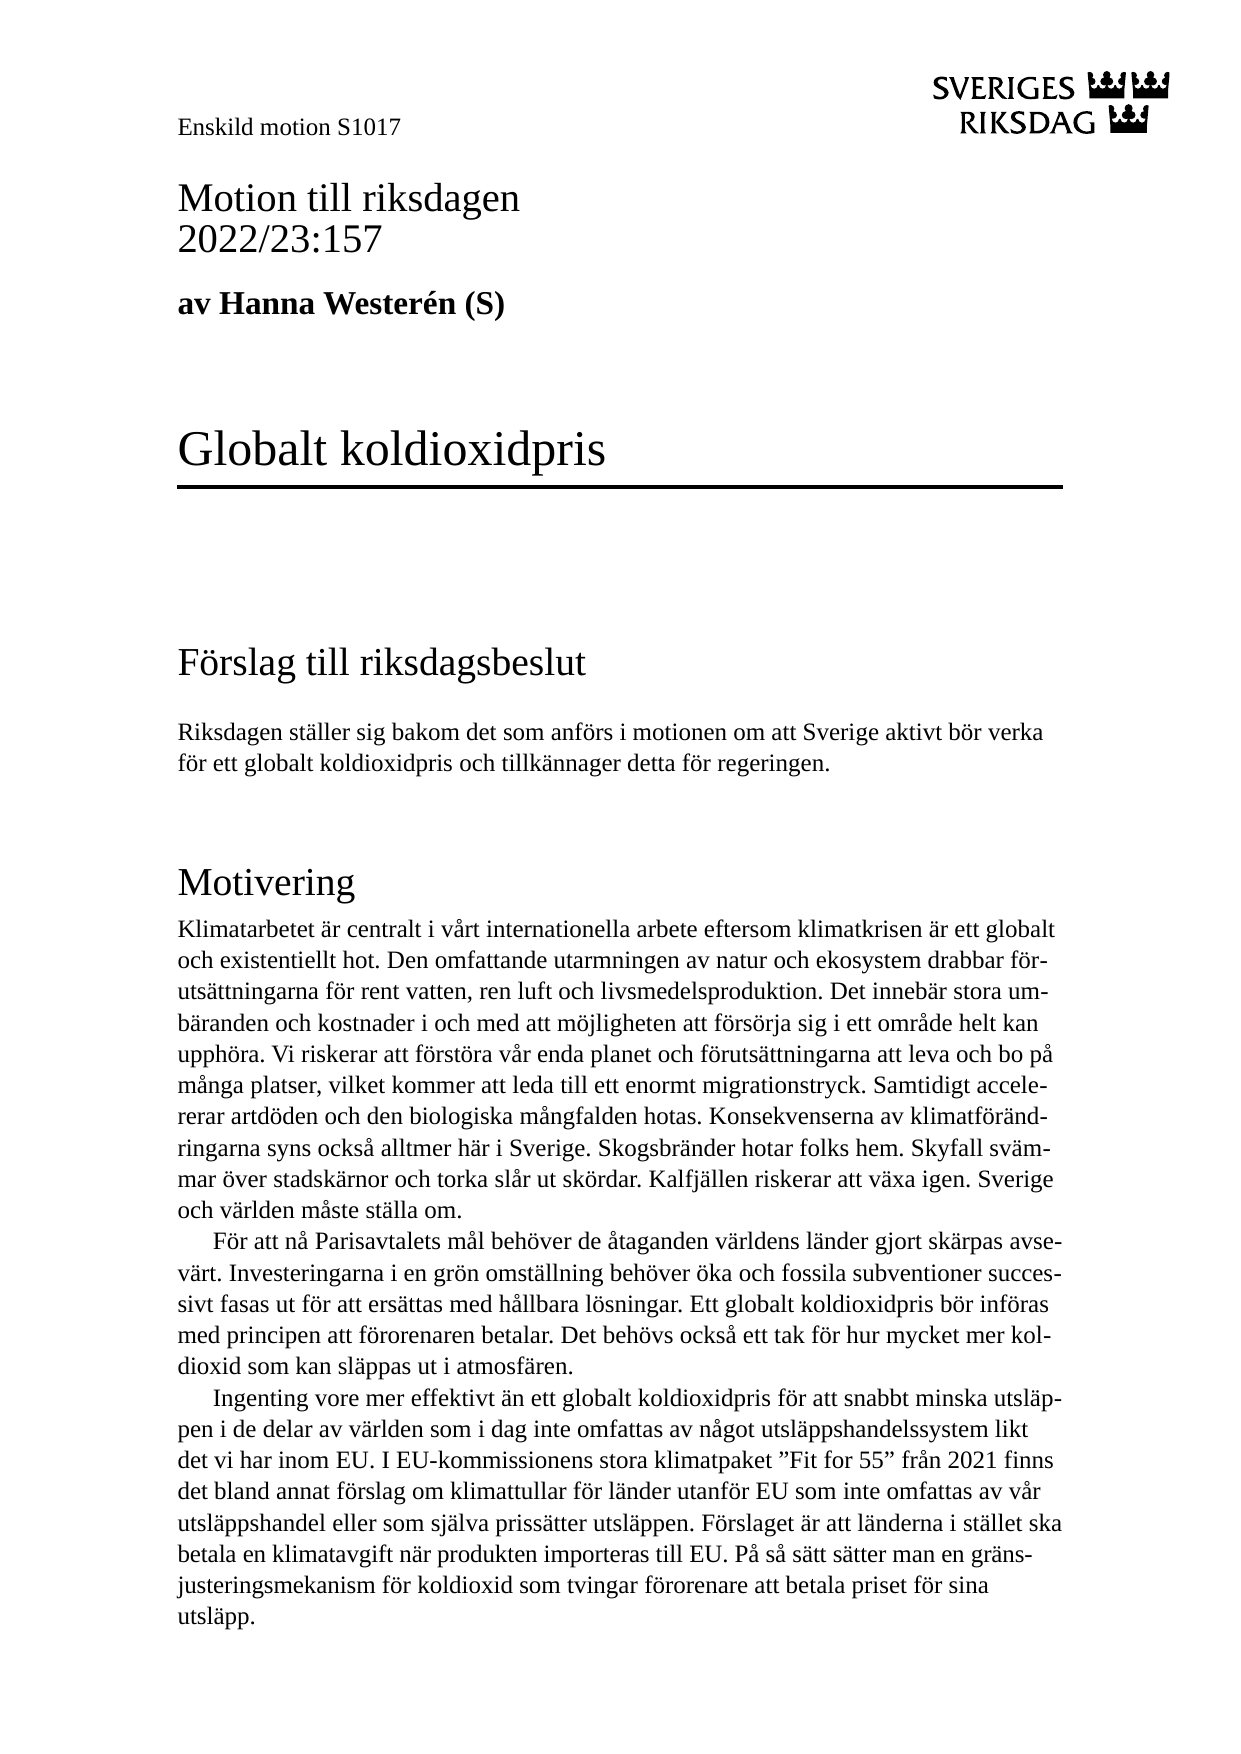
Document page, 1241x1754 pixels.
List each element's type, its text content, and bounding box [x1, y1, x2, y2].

text Klimatarbetet är centralt i vårt internationella arbete eftersom klimatkrisen är ett globalt och existentiellt hot. Den omfattande utarmningen av natur och ekosystem drabbar förutsättningarna för rent vatten, ren luft och livsmedelsproduktion. Det innebär stora umbäranden och kostnader i och med att möjligheten att försörja sig i ett område helt kan upphöra. Vi riskerar att förstöra vår enda planet och förutsättningarna att leva och bo på många platser, vilket kommer att leda till ett enormt migrationstryck. Samtidigt accelererar artdöden och den biologiska mångfalden hotas. Konsekvenserna av klimatförändringarna syns också alltmer här i Sverige. Skogsbränder hotar folks hem. Skyfall svämmar över stadskärnor och torka slår ut skördar. Kalfjällen riskerar att växa igen. Sverige och världen måste ställa om. [177, 911, 1063, 1224]
text Ingenting vore mer effektivt än ett globalt koldioxidpris för att snabbt minska utsläppen i de delar av världen som i dag inte omfattas av något utsläppshandelssystem likt det vi har inom EU. I EU-kommissionens stora klimatpaket ”Fit for 55” från 2021 finns det bland annat förslag om klimattullar för länder utanför EU som inte omfattas av vår utsläppshandel eller som själva prissätter utsläppen. Förslaget är att länderna i stället ska betala en klimatavgift när produkten importeras till EU. På så sätt sätter man en gränsjusteringsmekanism för koldioxid som tvingar förorenare att betala priset för sina utsläpp. [177, 1380, 1063, 1630]
text För att nå Parisavtalets mål behöver de åtaganden världens länder gjort skärpas avsevärt. Investeringarna i en grön omställning behöver öka och fossila subventioner successivt fasas ut för att ersättas med hållbara lösningar. Ett globalt koldioxidpris bör införas med principen att förorenaren betalar. Det behövs också ett tak för hur mycket mer koldioxid som kan släppas ut i atmosfären. [177, 1224, 1063, 1380]
